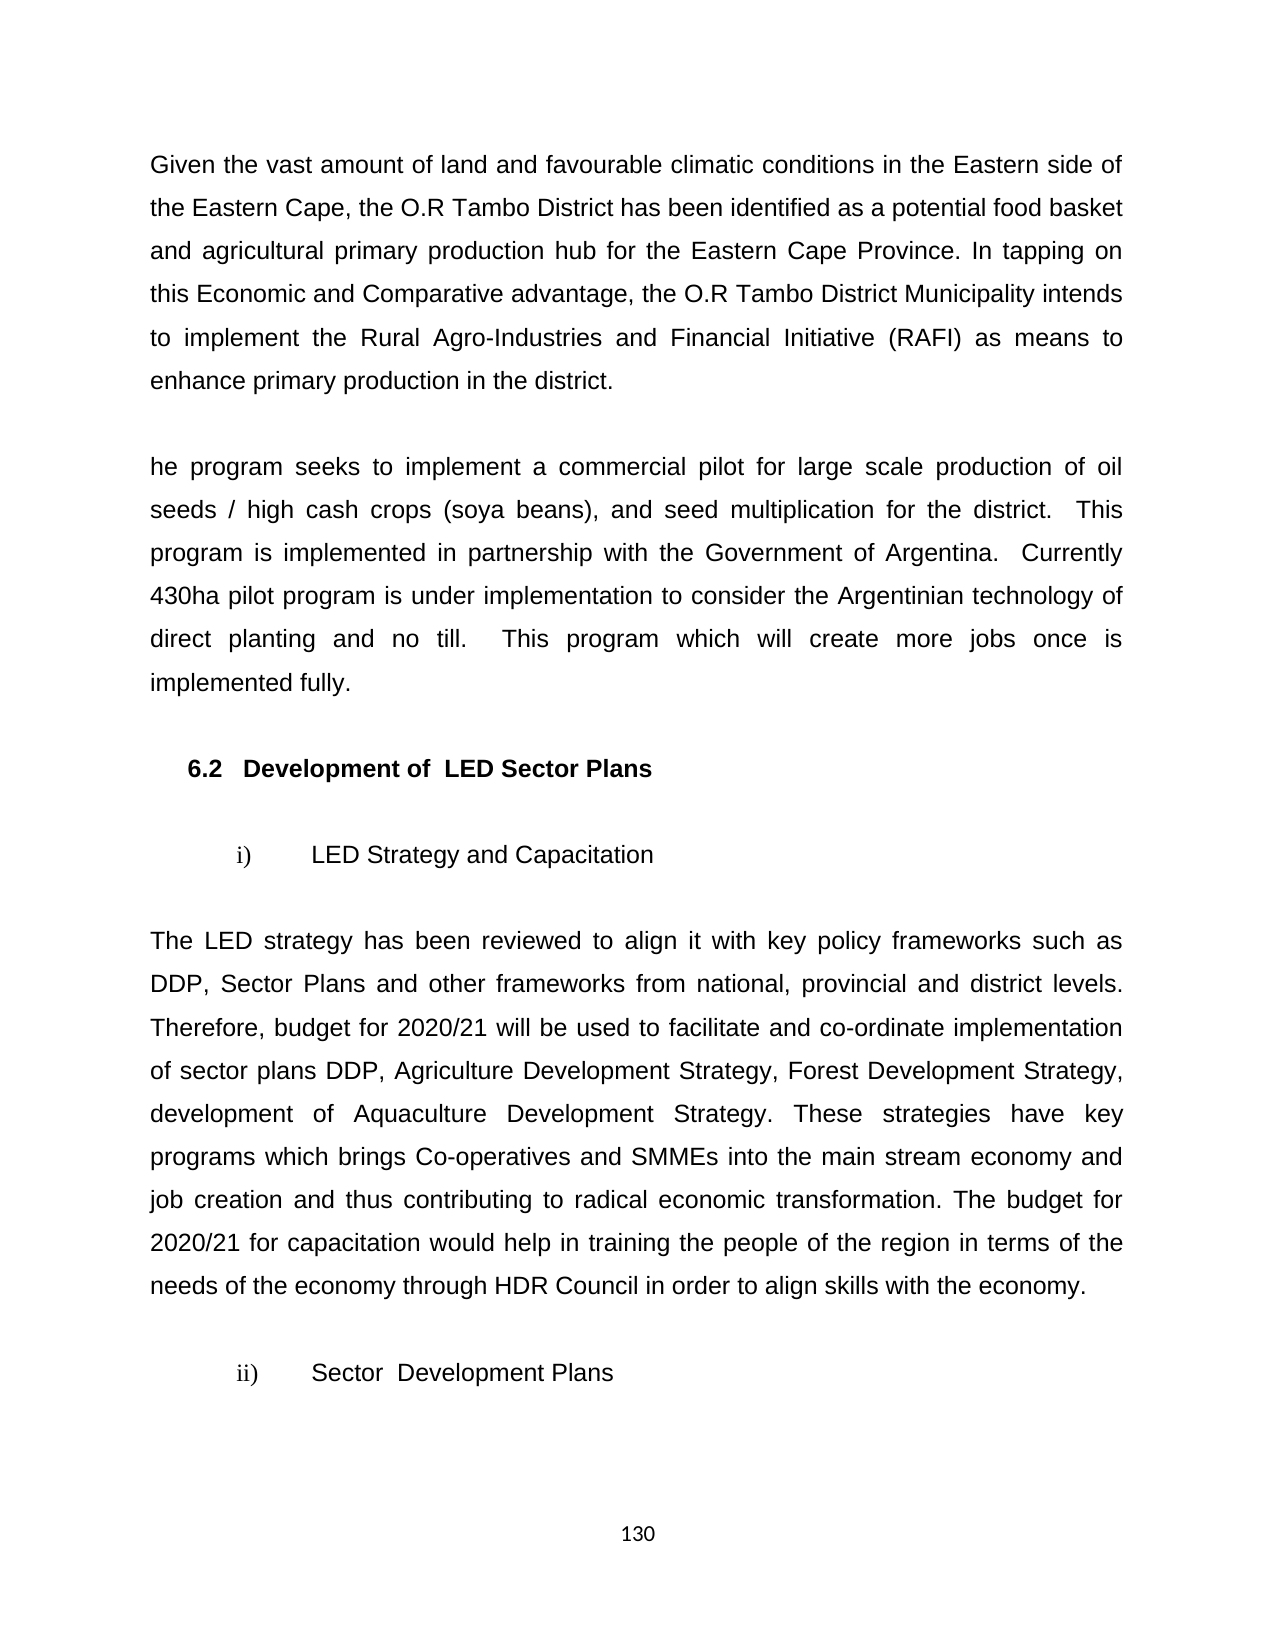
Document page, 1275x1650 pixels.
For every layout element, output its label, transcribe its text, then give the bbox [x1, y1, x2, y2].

text Given the vast amount of land and favourable climatic conditions in the Eastern side of the Eastern Cape, the O.R Tambo District has been identified as a potential food basket and agricultural primary production hub for the Eastern Cape Province. In tapping on this Economic and Comparative advantage, the O.R Tambo District Municipality intends to implement the Rural Agro-Industries and Financial Initiative (RAFI) as means to enhance primary production in the district. [150, 150, 1125, 394]
text he program seeks to implement a commercial pilot for large scale production of oil seeds / high cash crops (soya beans), and seed multiplication for the district. This program is implemented in partnership with the Government of Argentina. Currently 430ha pilot program is under implementation to consider the Argentinian technology of direct planting and no till. This program which will create more jobs once is implemented fully. [150, 452, 1125, 696]
list Development of LED Sector Plans [187, 754, 1125, 782]
text The LED strategy has been reviewed to align it with key policy frameworks such as DDP, Sector Plans and other frameworks from national, provincial and district levels. Therefore, budget for 2020/21 will be used to facilitate and co-ordinate implementation of sector plans DDP, Agriculture Development Strategy, Forest Development Strategy, development of Aquaculture Development Strategy. These strategies have key programs which brings Co-operatives and SMMEs into the main stream economy and job creation and thus contributing to radical economic transformation. The budget for 2020/21 for capacitation would help in training the people of the region in terms of the needs of the economy through HDR Council in order to align skills with the economy. [150, 926, 1125, 1300]
list LED Strategy and Capacitation [236, 840, 1125, 869]
list Sector Development Plans [236, 1358, 1125, 1386]
